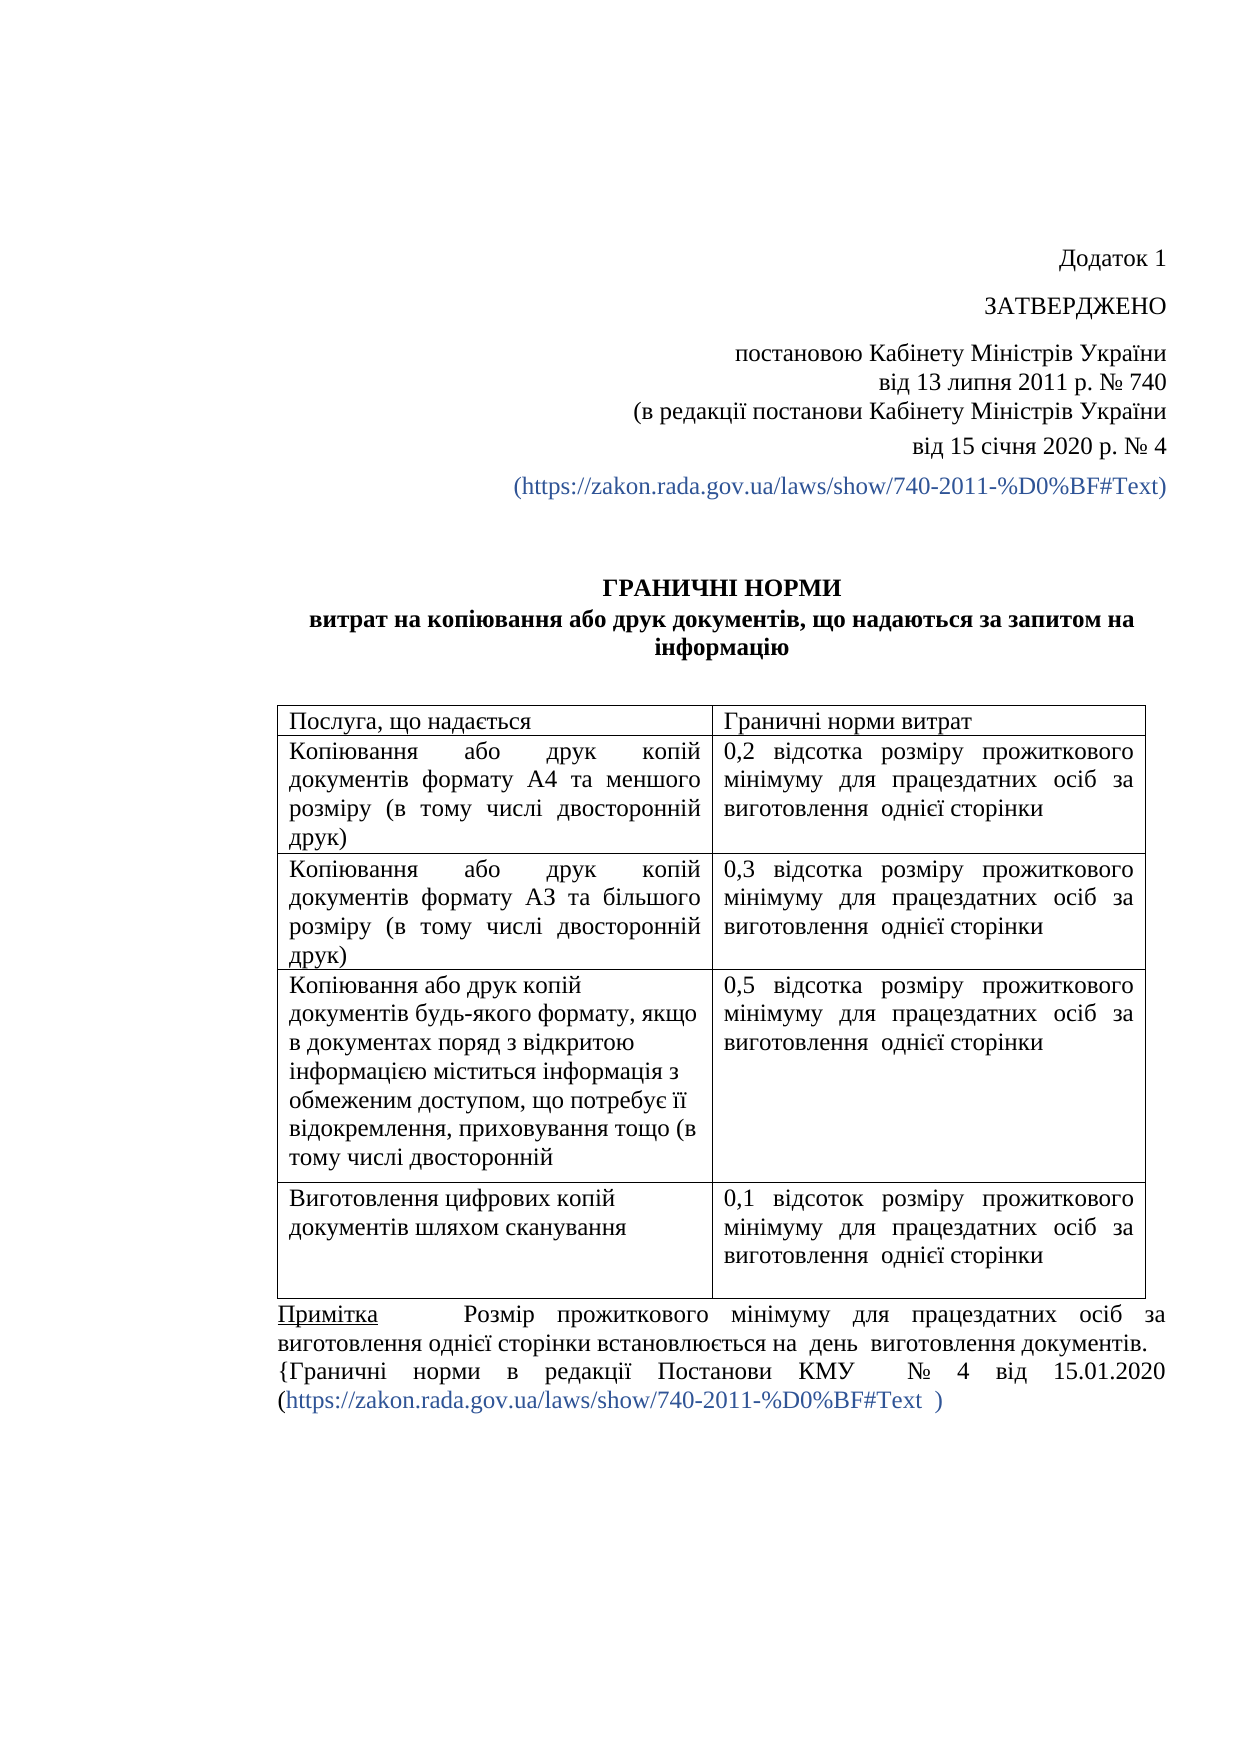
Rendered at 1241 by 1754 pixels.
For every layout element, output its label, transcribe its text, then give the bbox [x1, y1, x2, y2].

text (https://zakon.rada.gov.ua/laws/show/740-2011-%D0%BF#Text) [277, 471, 1167, 500]
table_cell Копіювання або друк копій документів будь-якого формату, якщо в документах поряд з відкритою інформацією міститься інформація з обмеженим доступом, що потребує її відокремлення, приховування тощо (в тому числі двосторонній [278, 970, 712, 1182]
text ЗАТВЕРДЖЕНО [277, 291, 1167, 320]
text постановою Кабінету Міністрів України [277, 338, 1167, 367]
text витрат на копіювання або друк документів, що надаються за запитом на інформацію [277, 604, 1167, 661]
table_cell Копіювання або друк копій документів формату АЗ та більшого розміру (в тому числі двосторонній друк) [278, 854, 712, 969]
table_cell 0,1 відсоток розміру прожиткового мінімуму для працездатних осіб за виготовлення однієї сторінки [713, 1183, 1145, 1298]
text Додаток 1 [277, 243, 1167, 272]
table_cell 0,2 відсотка розміру прожиткового мінімуму для працездатних осіб за виготовлення однієї сторінки [713, 736, 1145, 853]
table_cell Виготовлення цифрових копій документів шляхом сканування [278, 1183, 712, 1298]
text (в редакції постанови Кабінету Міністрів України [277, 396, 1167, 425]
table_cell Копіювання або друк копій документів формату А4 та меншого розміру (в тому числі двосторонній друк) [278, 736, 712, 853]
text Примітка Розмір прожиткового мінімуму для працездатних осіб за виготовлення однієї сторінки встановлюється на день виготовлення документів. [277, 1299, 1167, 1356]
table_header Граничні норми витрат [713, 706, 1145, 735]
text від 15 січня 2020 р. № 4 [277, 431, 1167, 460]
table_cell 0,3 відсотка розміру прожиткового мінімуму для працездатних осіб за виготовлення однієї сторінки [713, 854, 1145, 969]
table_header Послуга, що надається [278, 706, 712, 735]
table_cell 0,5 відсотка розміру прожиткового мінімуму для працездатних осіб за виготовлення однієї сторінки [713, 970, 1145, 1182]
text {Граничні норми в редакції Постанови КМУ № 4 від 15.01.2020 (https://zakon.rada.gov.ua/laws/show/740-2011-%D0%BF#Text ) [277, 1356, 1167, 1414]
text ГРАНИЧНІ НОРМИ [277, 573, 1167, 602]
text від 13 липня 2011 р. № 740 [277, 367, 1167, 396]
